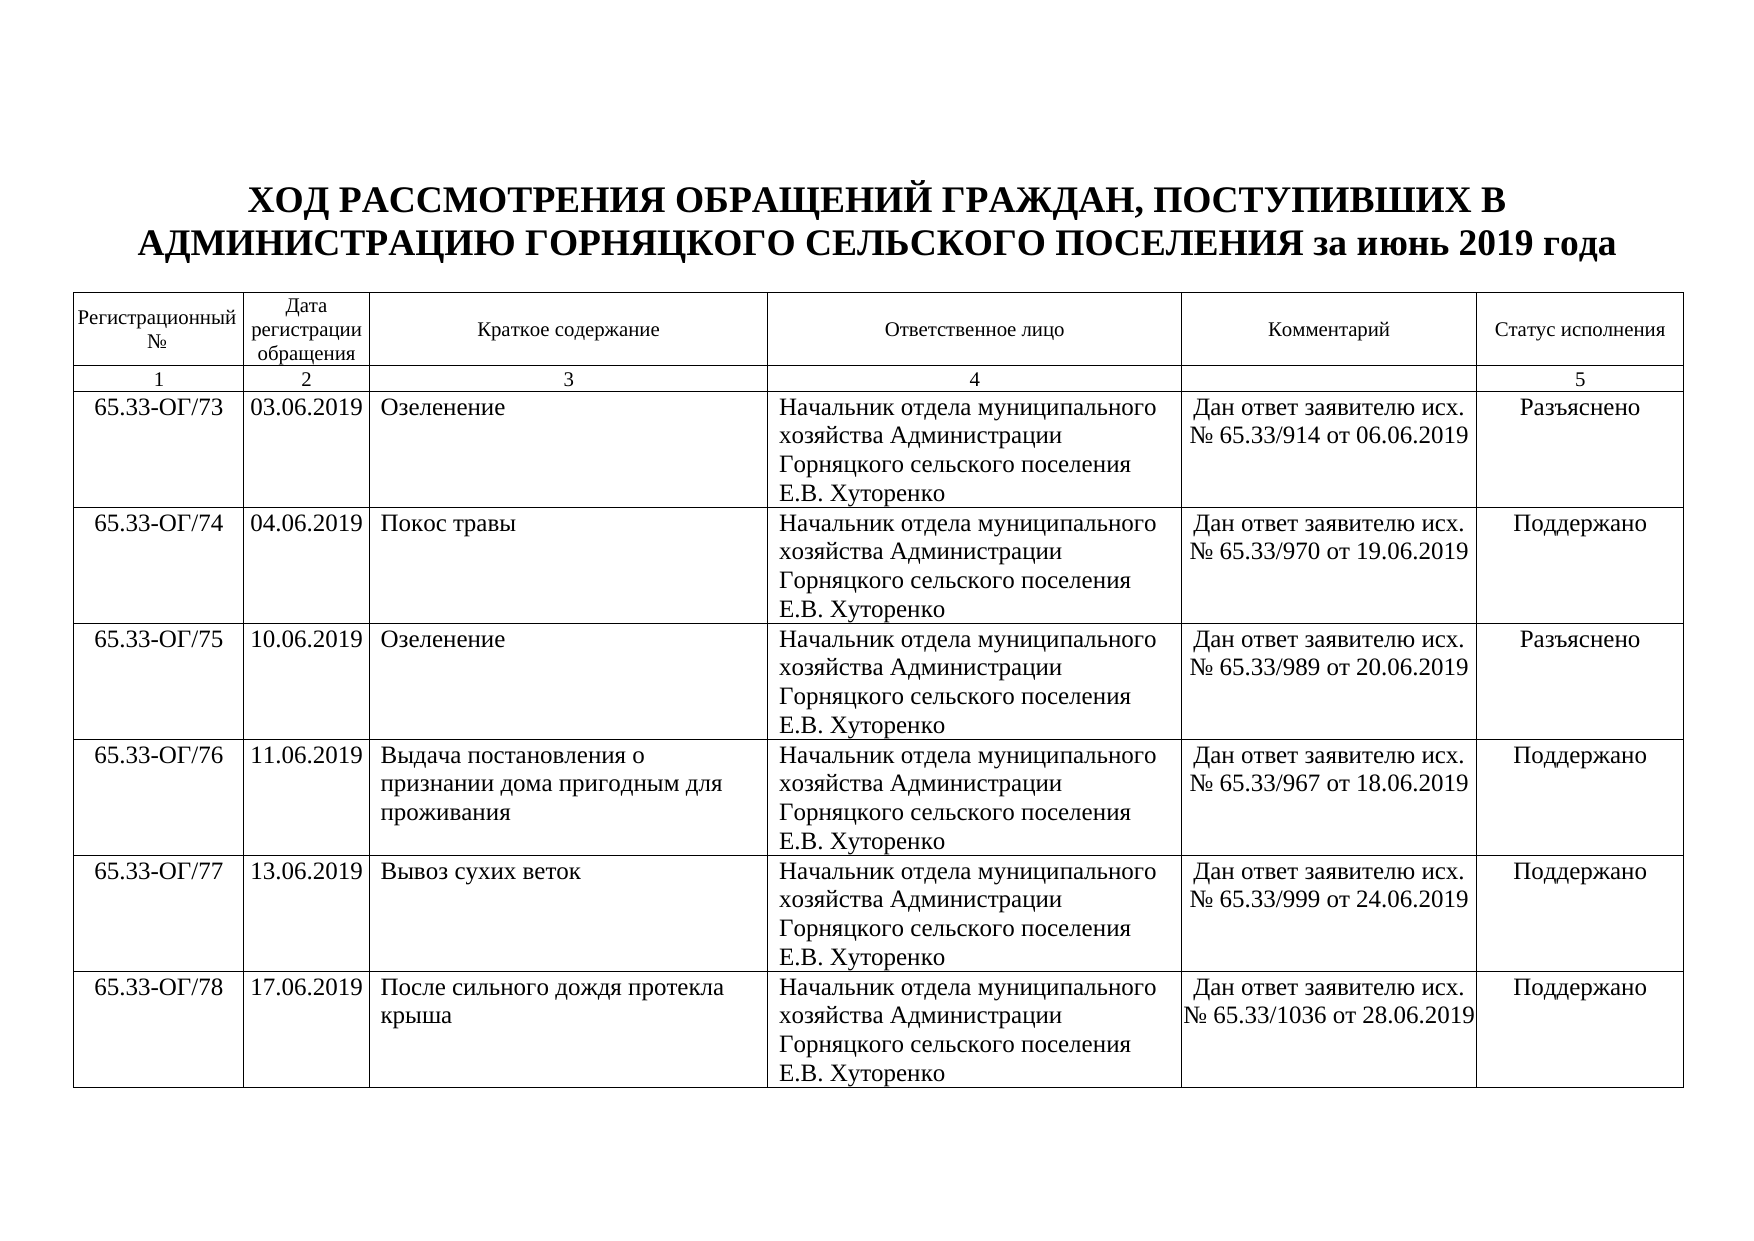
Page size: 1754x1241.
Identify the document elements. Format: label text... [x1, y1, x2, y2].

table_header Регистрационный № [74, 293, 243, 365]
table_cell Начальник отдела муниципального хозяйства Администрации Горняцкого сельского поселения Е.В. Хуторенко [768, 856, 1181, 971]
table_cell Дан ответ заявителю исх. № 65.33/914 от 06.06.2019 [1182, 392, 1476, 507]
table_header Краткое содержание [370, 293, 767, 365]
table_cell 17.06.2019 [244, 972, 369, 1087]
table_cell Покос травы [370, 508, 767, 623]
table_header Ответственное лицо [768, 293, 1181, 365]
table_cell Начальник отдела муниципального хозяйства Администрации Горняцкого сельского поселения Е.В. Хуторенко [768, 624, 1181, 739]
table_cell Озеленение [370, 392, 767, 507]
table_cell 65.33-ОГ/76 [74, 740, 243, 855]
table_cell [768, 972, 1181, 1087]
table_cell Дан ответ заявителю исх. № 65.33/967 от 18.06.2019 [1182, 740, 1476, 855]
table_cell [1182, 366, 1476, 391]
table_cell 65.33-ОГ/75 [74, 624, 243, 739]
table_cell 65.33-ОГ/78 [74, 972, 243, 1087]
table_cell 1 [74, 366, 243, 391]
table_cell Дан ответ заявителю исх. № 65.33/989 от 20.06.2019 [1182, 624, 1476, 739]
table_cell Разъяснено [1477, 624, 1683, 739]
table_cell 11.06.2019 [244, 740, 369, 855]
table_cell 13.06.2019 [244, 856, 369, 971]
table_cell 65.33-ОГ/73 [74, 392, 243, 507]
table_cell 4 [768, 366, 1181, 391]
table_cell Начальник отдела муниципального хозяйства Администрации Горняцкого сельского поселения Е.В. Хуторенко [768, 392, 1181, 507]
table_cell Поддержано [1477, 740, 1683, 855]
table_cell Разъяснено [1477, 392, 1683, 507]
table_cell Дан ответ заявителю исх. № 65.33/970 от 19.06.2019 [1182, 508, 1476, 623]
table_header Дата регистрации обращения [244, 293, 369, 365]
table_cell 65.33-ОГ/77 [74, 856, 243, 971]
table_cell Дан ответ заявителю исх. № 65.33/999 от 24.06.2019 [1182, 856, 1476, 971]
table_cell 04.06.2019 [244, 508, 369, 623]
table_cell Выдача постановления о признании дома пригодным для проживания [370, 740, 767, 855]
table_cell Озеленение [370, 624, 767, 739]
table_cell Дан ответ заявителю исх. № 65.33/1036 от 28.06.2019 [1182, 972, 1476, 1087]
table_cell 3 [370, 366, 767, 391]
table_cell Поддержано [1477, 508, 1683, 623]
text ХОД РАССМОТРЕНИЯ ОБРАЩЕНИЙ ГРАЖДАН, ПОСТУПИВШИХ В АДМИНИСТРАЦИЮ ГОРНЯЦКОГО СЕЛЬСКОГО ПОСЕЛЕНИЯ за июнь 2019 года [118, 177, 1636, 263]
table_cell После сильного дождя протекла крыша [370, 972, 767, 1087]
table_cell 2 [244, 366, 369, 391]
table_cell 03.06.2019 [244, 392, 369, 507]
table_cell Поддержано [1477, 972, 1683, 1087]
table_header Комментарий [1182, 293, 1476, 365]
table_cell 65.33-ОГ/74 [74, 508, 243, 623]
table_cell 10.06.2019 [244, 624, 369, 739]
table_header Статус исполнения [1477, 293, 1683, 365]
table_cell Начальник отдела муниципального хозяйства Администрации Горняцкого сельского поселения Е.В. Хуторенко [768, 740, 1181, 855]
table_cell Поддержано [1477, 856, 1683, 971]
table_cell Начальник отдела муниципального хозяйства Администрации Горняцкого сельского поселения Е.В. Хуторенко [768, 508, 1181, 623]
table_cell 5 [1477, 366, 1683, 391]
table_cell Вывоз сухих веток [370, 856, 767, 971]
